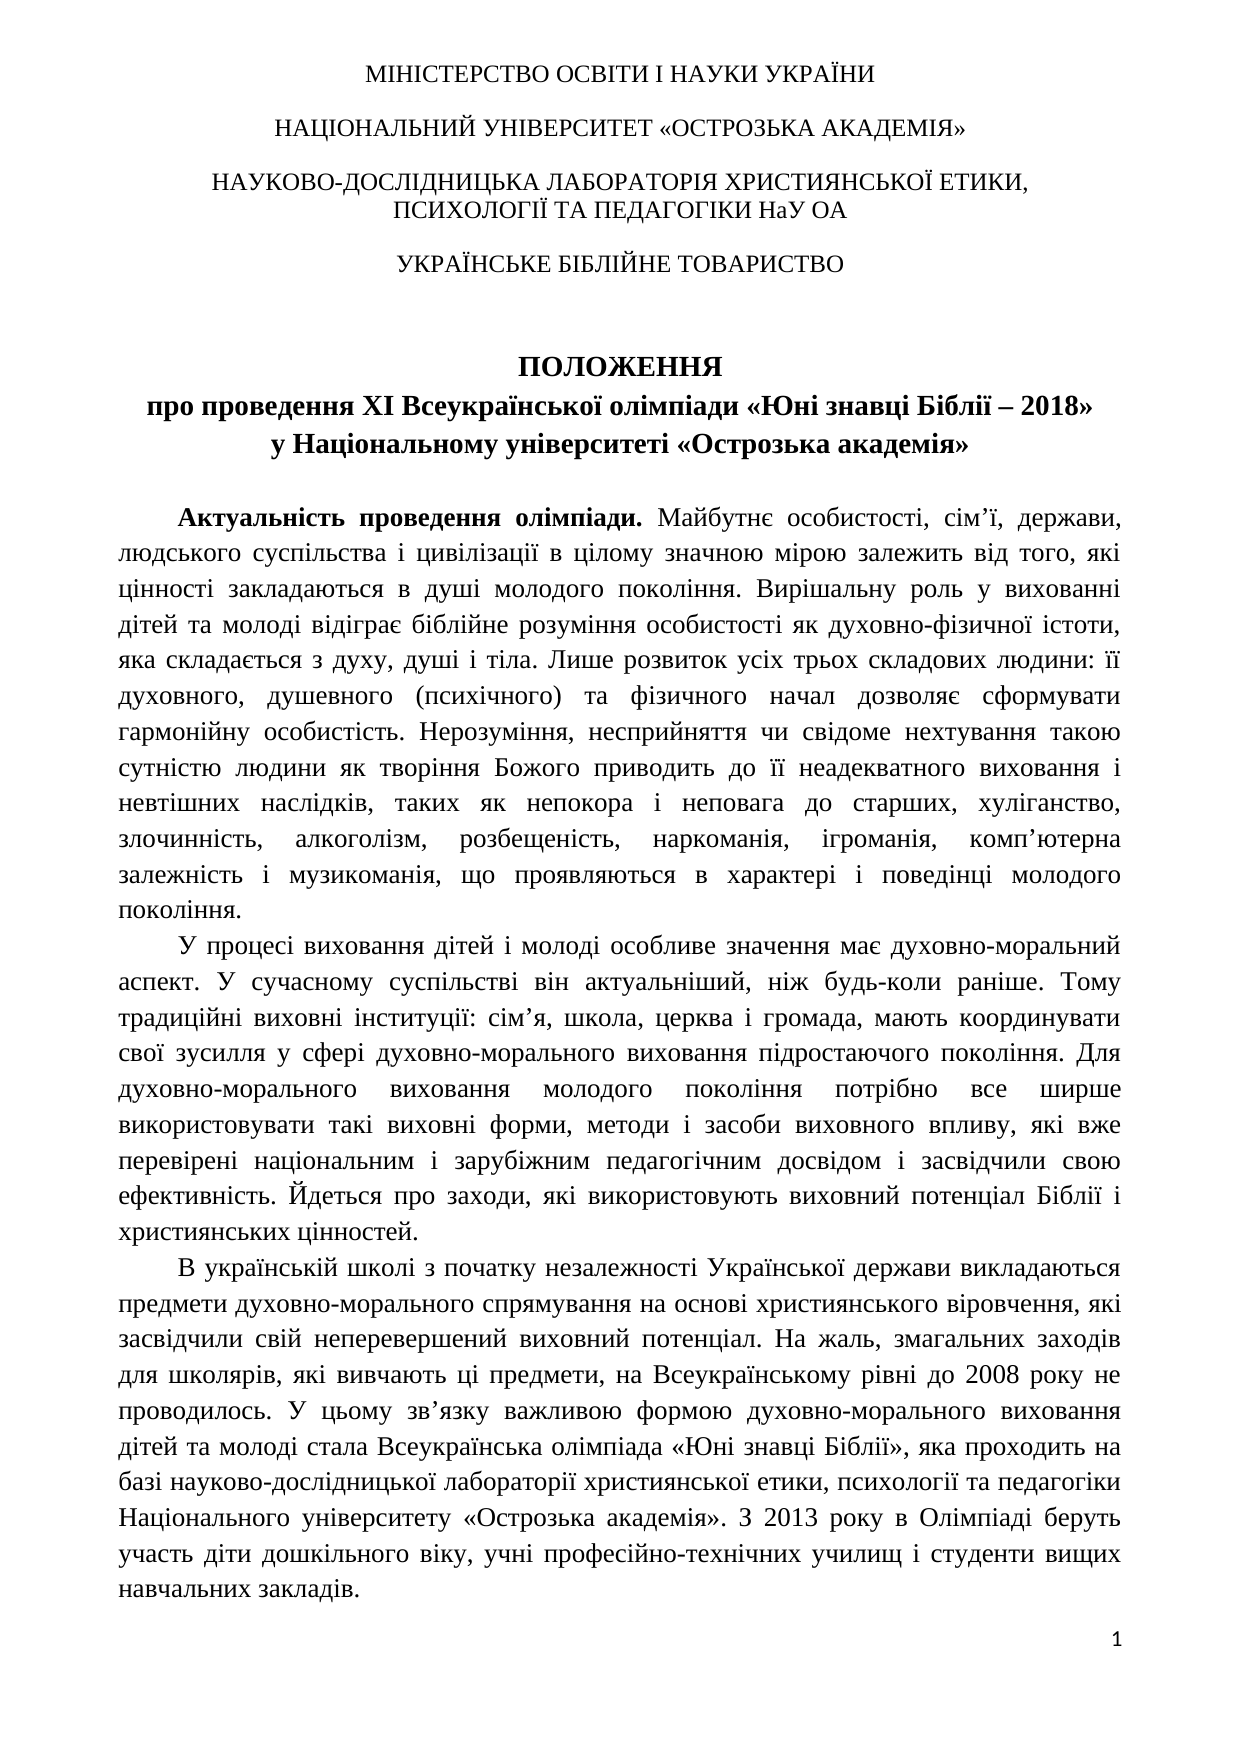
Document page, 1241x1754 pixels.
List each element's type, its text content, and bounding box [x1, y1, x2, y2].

text У процесі виховання дітей і молоді особливе значення має духовно-моральний аспект. У сучасному суспільстві він актуальніший, ніж будь-коли раніше. Тому традиційні виховні інституції: сім’я, школа, церква і громада, мають координувати свої зусилля у сфері духовно-морального виховання підростаючого покоління. Для духовно-морального виховання молодого покоління потрібно все ширше використовувати такі виховні форми, методи і засоби виховного впливу, які вже перевірені національним і зарубіжним педагогічним досвідом і засвідчили свою ефективність. Йдеться про заходи, які використовують виховний потенціал Біблії і християнських цінностей. [118, 929, 1122, 1246]
text МІНІСТЕРСТВО ОСВІТИ І НАУКИ УКРАЇНИ [118, 59, 1122, 88]
text у Національному університеті «Острозька академія» [118, 426, 1122, 460]
text про проведення XI Всеукраїнської олімпіади «Юні знавці Біблії – 2018» [118, 388, 1122, 421]
text НАУКОВО-ДОСЛІДНИЦЬКА ЛАБОРАТОРІЯ ХРИСТИЯНСЬКОЇ ЕТИКИ, [118, 167, 1122, 195]
text УКРАЇНСЬКЕ БІБЛІЙНЕ ТОВАРИСТВО [118, 249, 1122, 278]
text ПСИХОЛОГІЇ ТА ПЕДАГОГІКИ НаУ ОА [118, 195, 1122, 224]
text В українській школі з початку незалежності Української держави викладаються предмети духовно-морального спрямування на основі християнського віровчення, які засвідчили свій неперевершений виховний потенціал. На жаль, змагальних заходів для школярів, які вивчають ці предмети, на Всеукраїнському рівні до 2008 року не проводилось. У цьому зв’язку важливою формою духовно-морального виховання дітей та молоді стала Всеукраїнська олімпіада «Юні знавці Біблії», яка проходить на базі науково-дослідницької лабораторії християнської етики, психології та педагогіки Національного університету «Острозька академія». З 2013 року в Олімпіаді беруть участь діти дошкільного віку, учні професійно-технічних училищ і студенти вищих навчальних закладів. [118, 1251, 1122, 1604]
text ПОЛОЖЕННЯ [118, 349, 1122, 383]
text Актуальність проведення олімпіади. Майбутнє особистості, сім’ї, держави, людського суспільства і цивілізації в цілому значною мірою залежить від того, які цінності закладаються в душі молодого покоління. Вирішальну роль у вихованні дітей та молоді відіграє біблійне розуміння особистості як духовно-фізичної істоти, яка складається з духу, душі і тіла. Лише розвиток усіх трьох складових людини: її духовного, душевного (психічного) та фізичного начал дозволяє сформувати гармонійну особистість. Нерозуміння, несприйняття чи свідоме нехтування такою сутністю людини як творіння Божого приводить до її неадекватного виховання і невтішних наслідків, таких як непокора і неповага до старших, хуліганство, злочинність, алкоголізм, розбещеність, наркоманія, ігроманія, комп’ютерна залежність і музикоманія, що проявляються в характері і поведінці молодого покоління. [118, 501, 1122, 925]
text НАЦІОНАЛЬНИЙ УНІВЕРСИТЕТ «ОСТРОЗЬКА АКАДЕМІЯ» [118, 113, 1122, 142]
